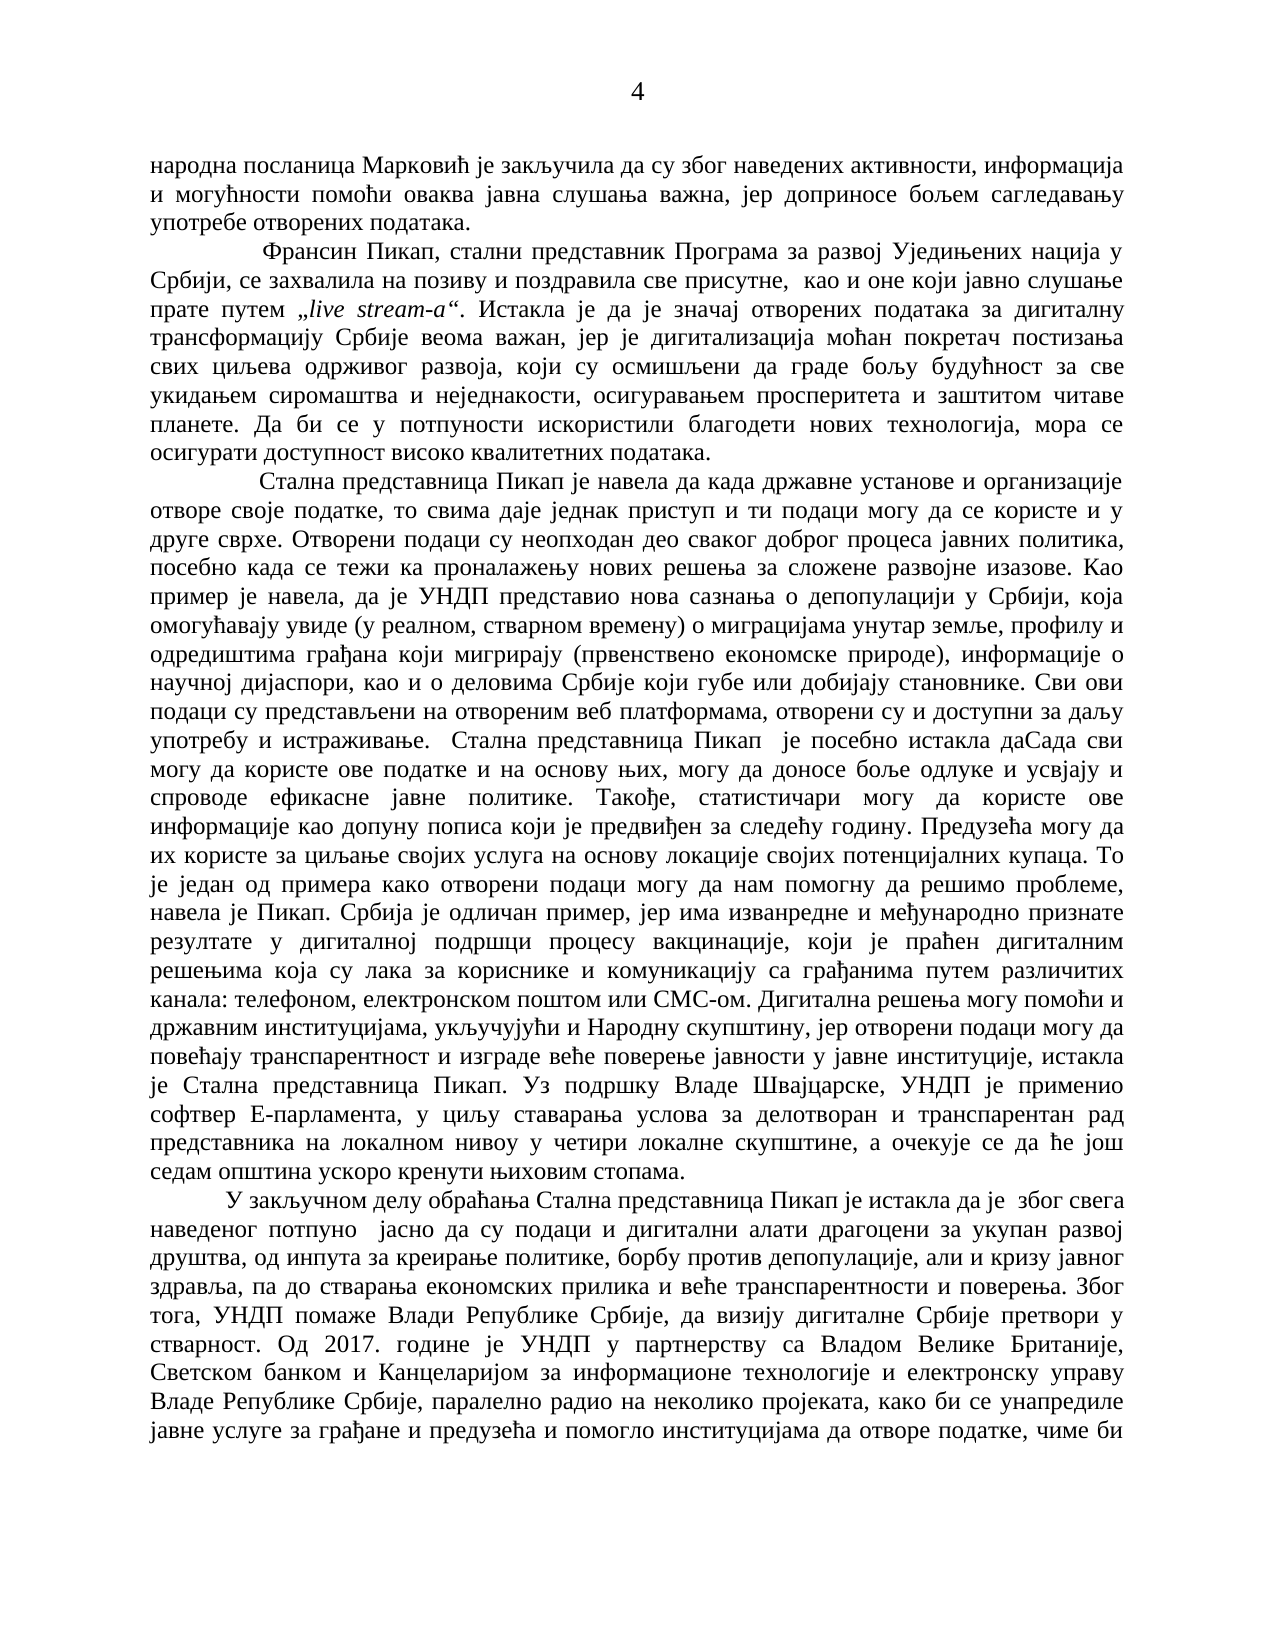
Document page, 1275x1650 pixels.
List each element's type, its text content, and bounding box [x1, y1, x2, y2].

text Франсин Пикап, стални представник Програма за развој Уједињених нација у Србији, се захвалила на позиву и поздравила све присутне, као и оне који јавно слушање прате путем „live stream-а“. Истакла је да је значај отворених података за дигиталну трансформацију Србије веома важан, јер је дигитализација моћан покретач постизања свих циљева одрживог развоја, који су осмишљени да граде бољу будућност за све укидањем сиромаштва и неједнакости, осигуравањем просперитета и заштитом читаве планете. Да би се у потпуности искористили благодети нових технологија, мора се осигурати доступност високо квалитетних података. [150, 236, 1125, 466]
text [150, 150, 1125, 236]
text Стална представница Пикап је навела да када државне установе и организације отворе своје податке, то свима даје једнак приступ и ти подаци могу да се користе и у друге сврхе. Отворени подаци су неопходан део сваког доброг процеса јавних политика, посебно када се тежи ка проналажењу нових решења за сложене развојне изазове. Као пример је навела, да је УНДП представио нова сазнања о депопулацији у Србији, која омогућавају увиде (у реалном, стварном времену) о миграцијама унутар земље, профилу и одредиштима грађана који мигрирају (првенствено економске природе), информације о научној дијаспори, као и о деловима Србије који губе или добијају становнике. Сви ови подаци су представљени на отвореним веб платформама, отворени су и доступни за даљу употребу и истраживање. Стална представница Пикап је посебно истакла даСада сви могу да користе ове податке и на основу њих, могу да доносе боље одлуке и усвјају и спроводе ефикасне јавне политике. Такође, статистичари могу да користе ове информације као допуну пописа који је предвиђен за следећу годину. Предузећа могу да их користе за циљање својих услуга на основу локације својих потенцијалних купаца. То је један од примера како отворени подаци могу да нам помогну да решимо проблеме, навела је Пикап. Србија је одличан пример, јер има изванредне и међународно признате резултате у дигиталној подршци процесу вакцинације, који је праћен дигиталним решењима која су лака за кориснике и комуникацију са грађанима путем различитих канала: телефоном, електронском поштом или СМС-ом. Дигитална решења могу помоћи и државним институцијама, укључујући и Народну скупштину, јер отворени подаци могу да повећају транспарентност и изграде веће поверење јавности у јавне институције, истакла је Стална представница Пикап. Уз подршку Владе Швајцарске, УНДП је применио софтвер Е-парламента, у циљу ставарања услова за делотворан и транспарентан рад представника на локалном нивоу у четири локалне скупштине, а очекује се да ће још седам општина ускоро кренути њиховим стопама. [150, 466, 1125, 1185]
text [150, 1185, 1125, 1444]
